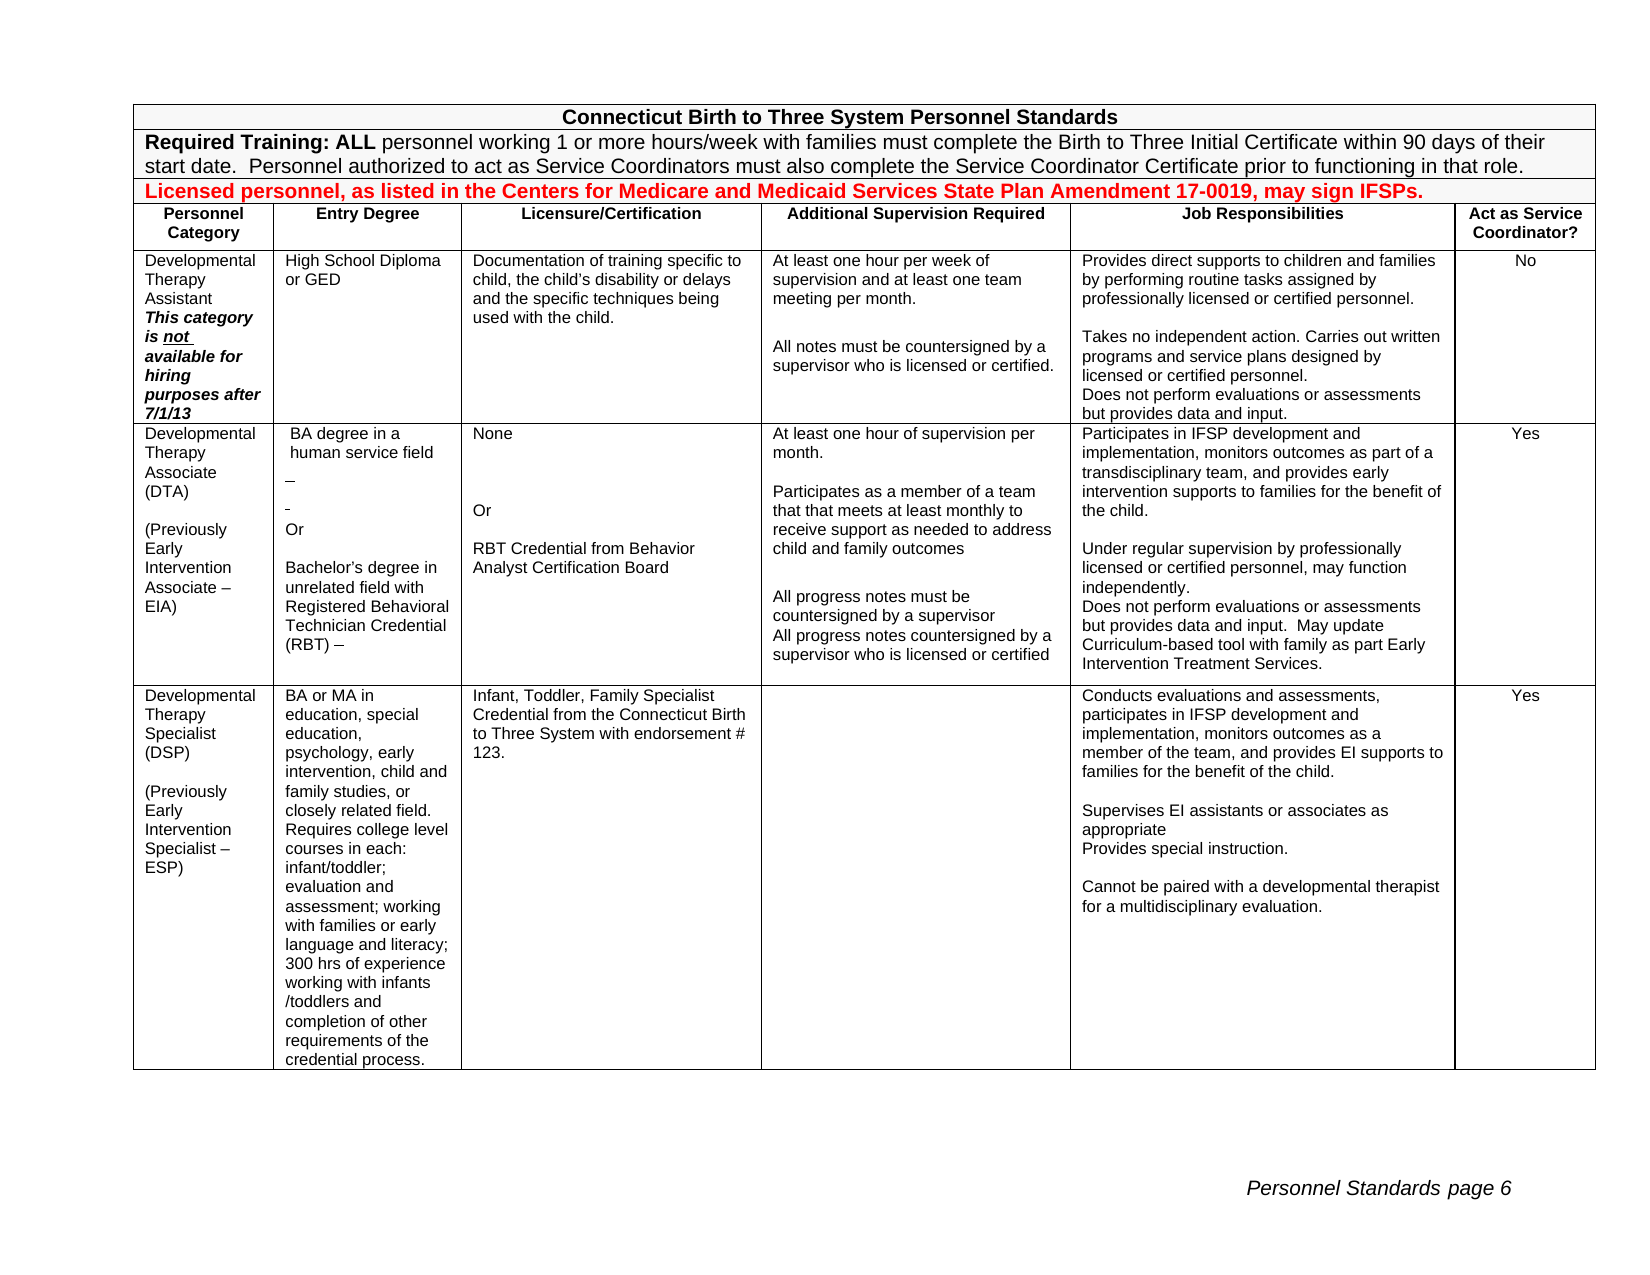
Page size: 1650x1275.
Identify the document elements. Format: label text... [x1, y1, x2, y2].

table_cell Yes [1456, 424, 1595, 684]
table_cell Licensure/Certification [462, 204, 761, 249]
table_cell No [1456, 251, 1595, 423]
table_cell At least one hour per week of supervision and at least one team meeting per month. All notes must be countersigned by a supervisor who is licensed or certified. [762, 251, 1070, 423]
table_cell Job Responsibilities [1071, 204, 1454, 249]
table_cell Additional Supervision Required [762, 204, 1070, 249]
table_cell Infant, Toddler, Family Specialist Credential from the Connecticut Birth to Three System with endorsement # 123. [462, 686, 761, 1069]
table_cell Provides direct supports to children and families by performing routine tasks assigned by professionally licensed or certified personnel. Takes no independent action. Carries out written programs and service plans designed by licensed or certified personnel. Does not perform evaluations or assessments but provides data and input. [1071, 251, 1454, 423]
table_cell None Or RBT Credential from Behavior Analyst Certification Board [462, 424, 761, 684]
table_cell High School Diploma or GED [274, 251, 461, 423]
table_cell Yes [1456, 686, 1595, 1069]
table_cell Developmental Therapy Assistant This category is not available for hiring purposes after 7/1/13 [134, 251, 273, 423]
table_cell Participates in IFSP development and implementation, monitors outcomes as part of a transdisciplinary team, and provides early intervention supports to families for the benefit of the child. Under regular supervision by professionally licensed or certified personnel, may function independently. Does not perform evaluations or assessments but provides data and input. May update Curriculum-based tool with family as part Early Intervention Treatment Services. [1071, 424, 1454, 684]
table_cell [762, 686, 1070, 1069]
table_cell Personnel Category [134, 204, 273, 249]
table_cell Required Training: ALL personnel working 1 or more hours/week with families must complete the Birth to Three Initial Certificate within 90 days of their start date. Personnel authorized to act as Service Coordinators must also complete the Service Coordinator Certificate prior to functioning in that role. [134, 130, 1595, 178]
table_cell At least one hour of supervision per month. Participates as a member of a team that that meets at least monthly to receive support as needed to address child and family outcomes All progress notes must be countersigned by a supervisor All progress notes countersigned by a supervisor who is licensed or certified [762, 424, 1070, 684]
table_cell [134, 105, 1595, 129]
table_cell Documentation of training specific to child, the child’s disability or delays and the specific techniques being used with the child. [462, 251, 761, 423]
table_cell BA degree in a human service field Or Bachelor’s degree in unrelated field with Registered Behavioral Technician Credential (RBT) [274, 424, 461, 684]
table_cell Entry Degree [274, 204, 461, 249]
table_cell Act as Service Coordinator? [1456, 204, 1595, 249]
table_cell Developmental Therapy Specialist (DSP) (Previously Early Intervention Specialist – ESP) [134, 686, 273, 1069]
table_cell BA or MA in education, special education, psychology, early intervention, child and family studies, or closely related field. Requires college level courses in each: infant/toddler; evaluation and assessment; working with families or early language and literacy; 300 hrs of experience working with infants /toddlers and completion of other requirements of the credential process. [274, 686, 461, 1069]
table_cell Developmental Therapy Associate (DTA) (Previously Early Intervention Associate – EIA) [134, 424, 273, 684]
table_cell Conducts evaluations and assessments, participates in IFSP development and implementation, monitors outcomes as a member of the team, and provides EI supports to families for the benefit of the child. Supervises EI assistants or associates as appropriate Provides special instruction. Cannot be paired with a developmental therapist for a multidisciplinary evaluation. [1071, 686, 1454, 1069]
table_cell Licensed personnel, as listed in the Centers for Medicare and Medicaid Services State Plan Amendment 17-0019, may sign IFSPs. [134, 179, 1595, 203]
